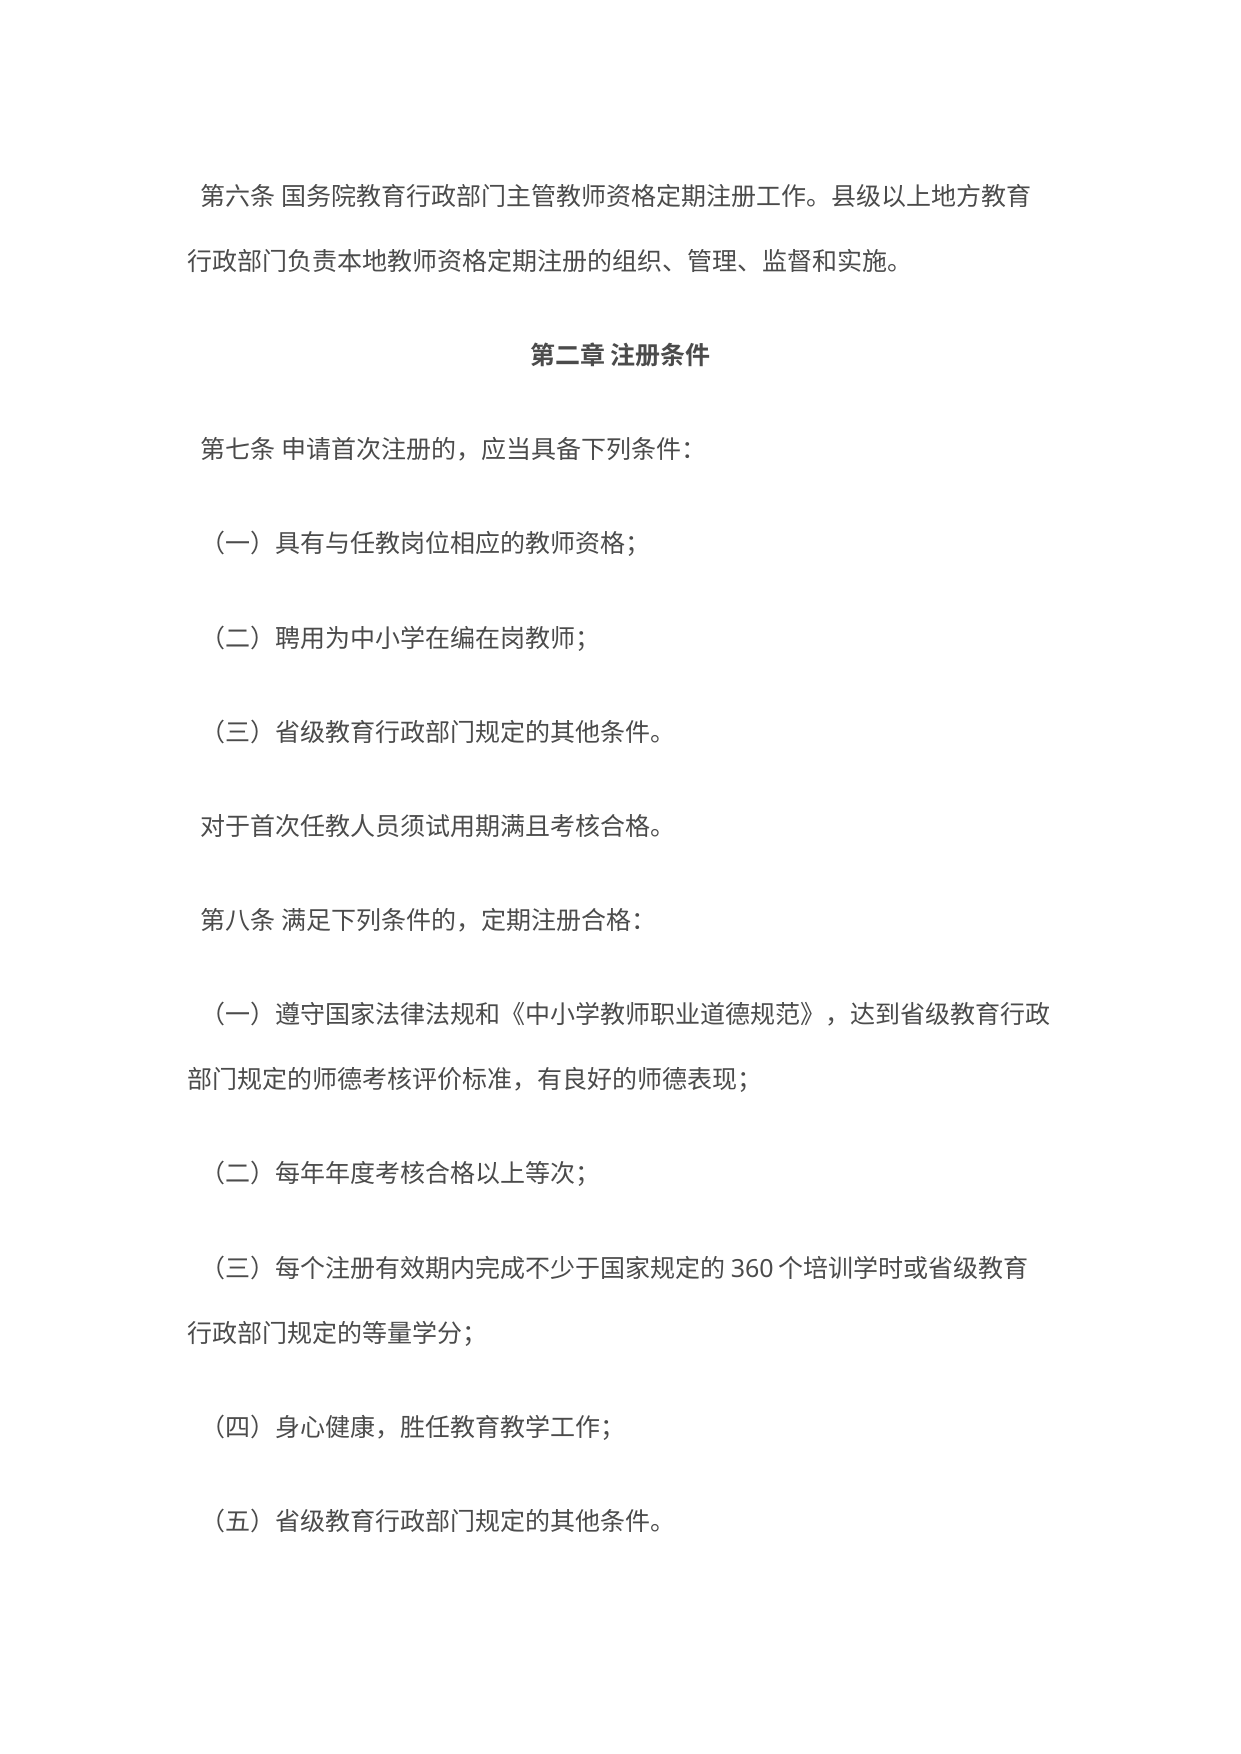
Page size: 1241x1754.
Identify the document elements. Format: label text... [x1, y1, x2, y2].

text （四）身心健康，胜任教育教学工作； [187, 1393, 1053, 1458]
text 对于首次任教人员须试用期满且考核合格。 [187, 792, 1053, 857]
text 第二章 注册条件 [187, 321, 1053, 386]
text （三）省级教育行政部门规定的其他条件。 [187, 698, 1053, 763]
text （五）省级教育行政部门规定的其他条件。 [187, 1487, 1053, 1552]
text 第七条 申请首次注册的，应当具备下列条件： [187, 415, 1053, 480]
text （三）每个注册有效期内完成不少于国家规定的360个培训学时或省级教育行政部门规定的等量学分； [187, 1234, 1053, 1364]
text 第六条 国务院教育行政部门主管教师资格定期注册工作。县级以上地方教育行政部门负责本地教师资格定期注册的组织、管理、监督和实施。 [187, 162, 1053, 292]
text （二）每年年度考核合格以上等次； [187, 1139, 1053, 1204]
text 第八条 满足下列条件的，定期注册合格： [187, 886, 1053, 951]
text （一）具有与任教岗位相应的教师资格； [187, 509, 1053, 574]
text （二）聘用为中小学在编在岗教师； [187, 604, 1053, 669]
text （一）遵守国家法律法规和《中小学教师职业道德规范》，达到省级教育行政部门规定的师德考核评价标准，有良好的师德表现； [187, 980, 1053, 1110]
